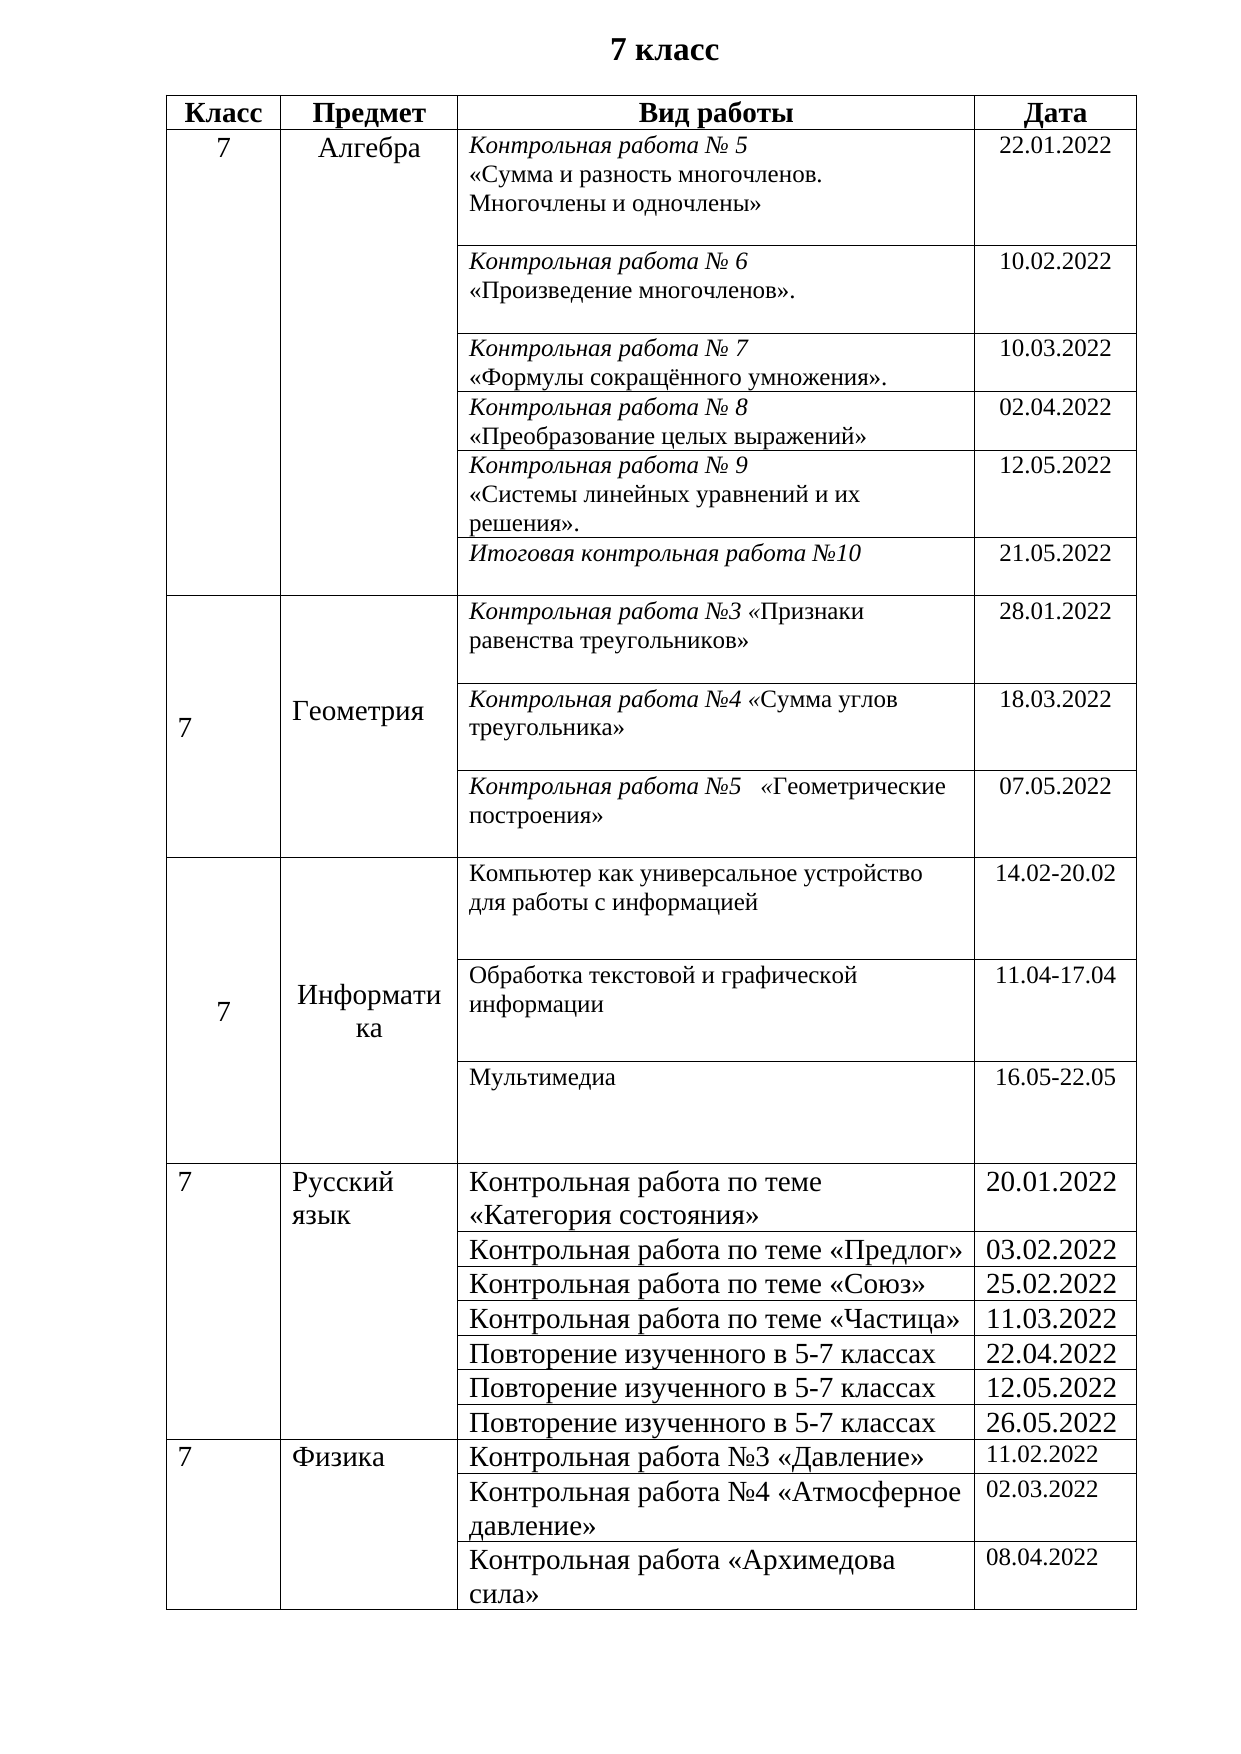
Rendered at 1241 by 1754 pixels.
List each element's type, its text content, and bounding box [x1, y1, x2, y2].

table_cell 28.01.2022 [975, 596, 1136, 683]
table_cell Контрольная работа по теме «Категория состояния» [458, 1164, 974, 1231]
table_cell Компьютер как универсальное устройство для работы с информацией [458, 858, 974, 959]
table_cell Контрольная работа №4 «Атмосферное давление» [458, 1474, 974, 1541]
table_cell 14.02-20.02 [975, 858, 1136, 959]
table_cell 02.03.2022 [975, 1474, 1136, 1541]
table_cell Контрольная работа по теме «Союз» [458, 1267, 974, 1300]
table_cell Контрольная работа по теме «Предлог» [458, 1232, 974, 1266]
table_cell 22.04.2022 [975, 1336, 1136, 1369]
table_cell 16.05-22.05 [975, 1062, 1136, 1163]
table_cell 21.05.2022 [975, 538, 1136, 595]
table_cell 10.02.2022 [975, 246, 1136, 332]
table_cell 03.02.2022 [975, 1232, 1136, 1266]
table_cell Алгебра [281, 130, 457, 595]
table_cell 25.02.2022 [975, 1267, 1136, 1300]
table_cell 7 [167, 858, 280, 1163]
table_cell 07.05.2022 [975, 771, 1136, 857]
table_header Класс [167, 96, 280, 129]
table_cell 08.04.2022 [975, 1542, 1136, 1609]
table_cell 20.01.2022 [975, 1164, 1136, 1231]
table_cell Контрольная работа № 5 «Сумма и разность многочленов. Многочлены и одночлены» [458, 130, 974, 245]
table_cell 7 [167, 130, 280, 595]
table_cell 26.05.2022 [975, 1405, 1136, 1438]
table_cell Контрольная работа № 8 «Преобразование целых выражений» [458, 392, 974, 449]
table_cell Русский язык [281, 1164, 457, 1438]
table_cell 10.03.2022 [975, 334, 1136, 391]
table_cell 11.04-17.04 [975, 960, 1136, 1061]
table_cell 22.01.2022 [975, 130, 1136, 245]
table_cell 7 [167, 1164, 280, 1438]
table_cell Мультимедиа [458, 1062, 974, 1163]
table_cell Повторение изученного в 5-7 классах [458, 1336, 974, 1369]
table_cell 7 [167, 596, 280, 857]
table_cell 12.05.2022 [975, 451, 1136, 537]
table_cell Обработка текстовой и графической информации [458, 960, 974, 1061]
table_cell Контрольная работа № 7 «Формулы сокращённого умножения». [458, 334, 974, 391]
table_cell Контрольная работа №3 «Признаки равенства треугольников» [458, 596, 974, 683]
table_header Предмет [281, 96, 457, 129]
table_cell Контрольная работа по теме «Частица» [458, 1301, 974, 1335]
table_cell Контрольная работа № 6 «Произведение многочленов». [458, 246, 974, 332]
table_cell Информатика [281, 858, 457, 1163]
table_cell 02.04.2022 [975, 392, 1136, 449]
table_cell 18.03.2022 [975, 684, 1136, 770]
text 7 класс [177, 29, 1152, 68]
table_cell Геометрия [281, 596, 457, 857]
table_cell Физика [281, 1440, 457, 1609]
table_cell 11.03.2022 [975, 1301, 1136, 1335]
table_cell Контрольная работа №5 «Геометрические построения» [458, 771, 974, 857]
table_cell 12.05.2022 [975, 1370, 1136, 1404]
table_cell Контрольная работа №4 «Сумма углов треугольника» [458, 684, 974, 770]
table_cell Контрольная работа «Архимедова сила» [458, 1542, 974, 1609]
table_cell Повторение изученного в 5-7 классах [458, 1405, 974, 1438]
table_cell Итоговая контрольная работа №10 [458, 538, 974, 595]
table_cell Контрольная работа №3 «Давление» [458, 1440, 974, 1473]
table_cell Контрольная работа № 9 «Системы линейных уравнений и их решения». [458, 451, 974, 537]
table_header Вид работы [458, 96, 974, 129]
table_cell Повторение изученного в 5-7 классах [458, 1370, 974, 1404]
table_cell 11.02.2022 [975, 1440, 1136, 1473]
table_header Дата [975, 96, 1136, 129]
table_cell 7 [167, 1440, 280, 1609]
